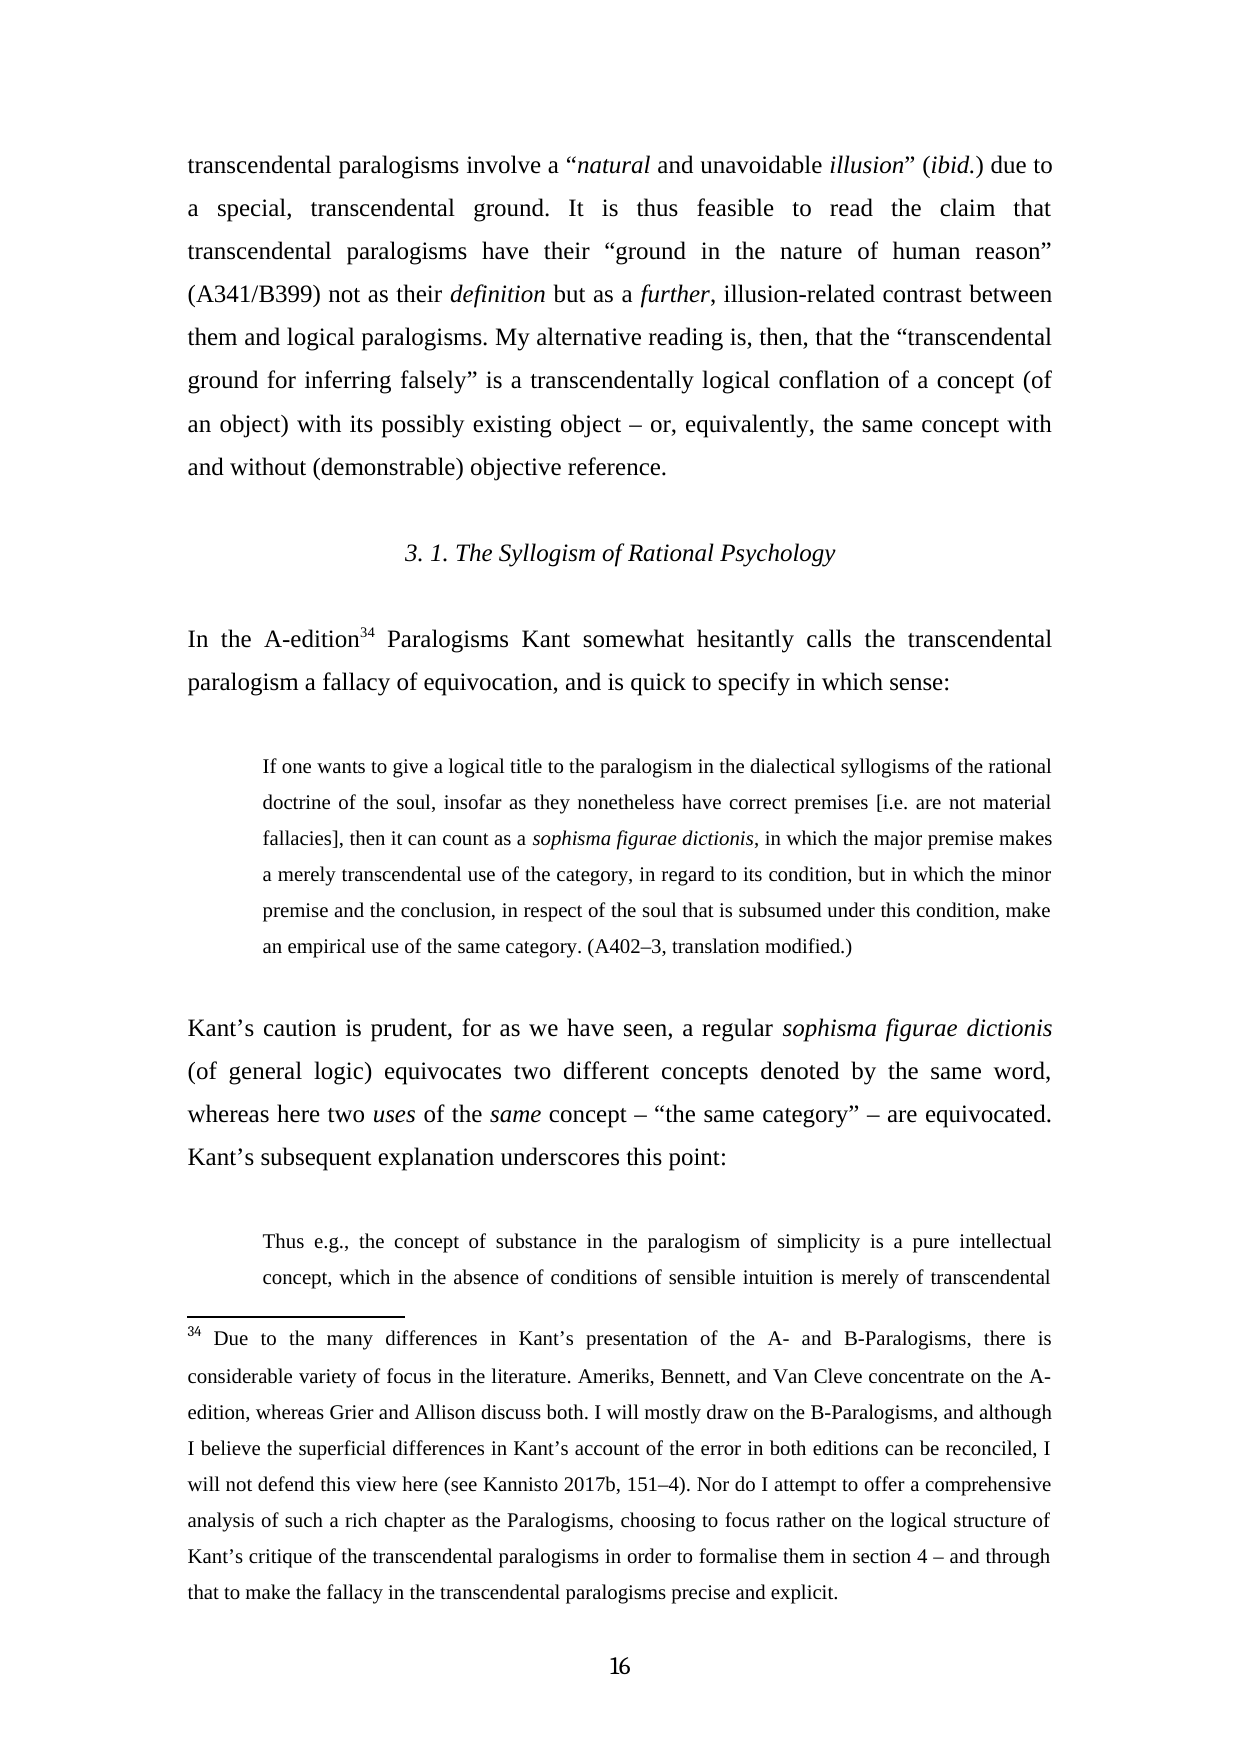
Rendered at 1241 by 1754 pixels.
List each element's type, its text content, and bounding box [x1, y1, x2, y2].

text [262, 1229, 1053, 1289]
text If one wants to give a logical title to the paralogism in the dialectical syllogisms of the rational doctrine of the soul, insofar as they nonetheless have correct premises [i.e. are not material fallacies], then it can count as a sophisma figurae dictionis, in which the major premise makes a merely transcendental use of the category, in regard to its condition, but in which the minor premise and the conclusion, in respect of the soul that is subsumed under this condition, make an empirical use of the same category. (A402–3, translation modified.) [262, 754, 1053, 958]
text In the A-edition Paralogisms Kant somewhat hesitantly calls the transcendental paralogism a fallacy of equivocation, and is quick to specify in which sense: [187, 624, 1053, 696]
text That an inference does not follow the general-logical rule is the ground for its invalidity, and the ground for nonetheless taking it to be valid is our inattentiveness to this rule. This “artificial illusion” (A298/B354) can be avoided, whereas transcendental paralogisms involve a “natural and unavoidable illusion” (ibid.) due to a special, transcendental ground. It is thus feasible to read the claim that transcendental paralogisms have their “ground in the nature of human reason” (A341/B399) not as their definition but as a further, illusion-related contrast between them and logical paralogisms. My alternative reading is, then, that the “transcendental ground for inferring falsely” is a transcendentally logical conflation of a concept (of an object) with its possibly existing object – or, equivalently, the same concept with and without (demonstrable) objective reference. [187, 150, 1053, 481]
text Kant’s caution is prudent, for as we have seen, a regular sophisma figurae dictionis (of general logic) equivocates two different concepts denoted by the same word, whereas here two uses of the same concept – “the same category” – are equivocated. Kant’s subsequent explanation underscores this point: [187, 1013, 1053, 1171]
text 3. 1. The Syllogism of Rational Psychology [187, 538, 1053, 567]
